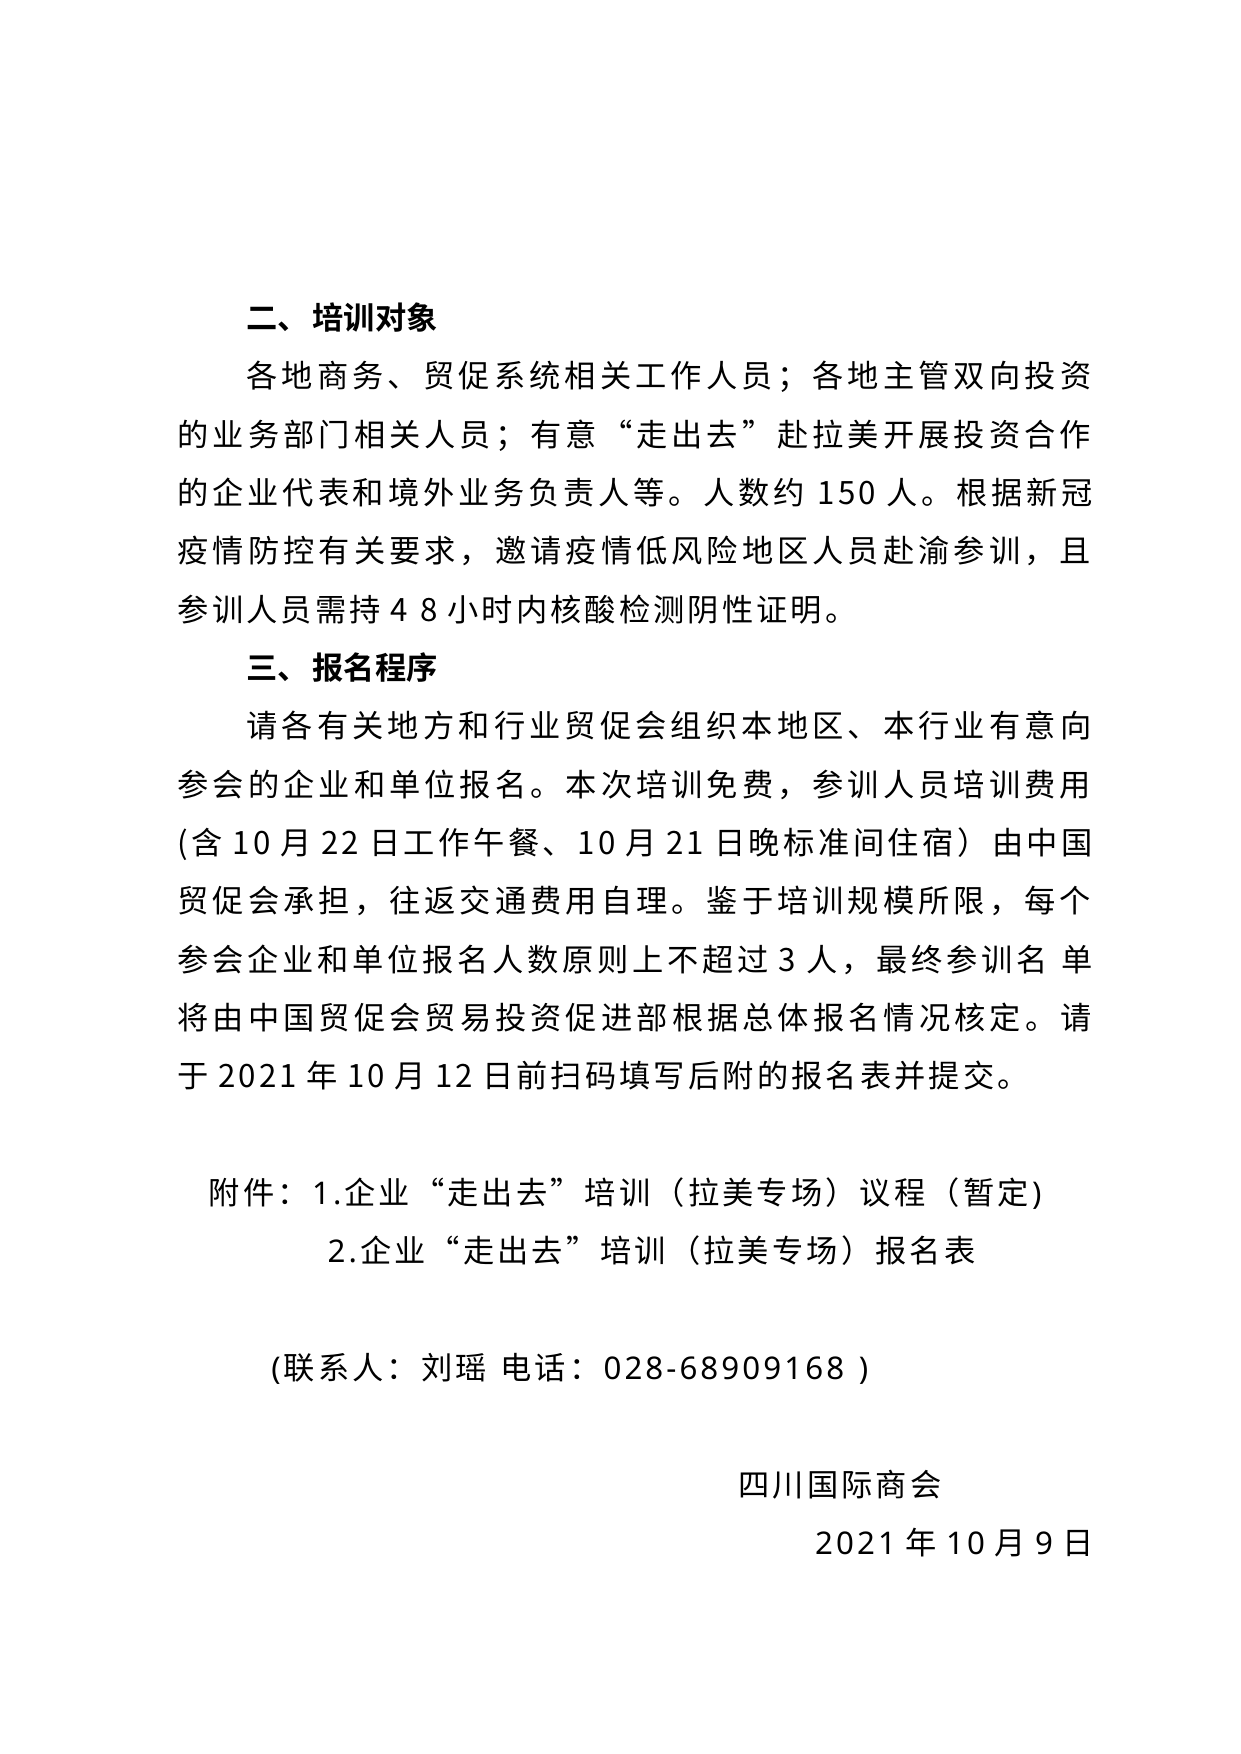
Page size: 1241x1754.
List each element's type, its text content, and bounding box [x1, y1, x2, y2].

text 三、 报名程序 [177, 633, 1093, 691]
text 2021年10月9日 [271, 1508, 1093, 1566]
text 二、 培训对象 [177, 283, 1093, 341]
list 2.企业“走出去”培训（拉美专场）报名表 [177, 1216, 1093, 1274]
text 附件：1.企业“走出去”培训（拉美专场）议程（暂定) [209, 1158, 1093, 1216]
text 各地商务、贸促系统相关工作人员；各地主管双向投资 的业务部门相关人员；有意“走出去”赴拉美开展投资合作 的企业代表和境外业务负责人等。人数约150人。根据新冠 疫情防控有关要求，邀请疫情低风险地区人员赴渝参训，且参训人员需持4 8小时内核酸检测阴性证明。 [177, 341, 1093, 633]
text 请各有关地方和行业贸促会组织本地区、本行业有意向 参会的企业和单位报名。本次培训免费，参训人员培训费用 (含10月22日工作午餐、10月21日晚标准间住宿）由中国贸促会承担，往返交通费用自理。鉴于培训规模所限，每个参会企业和单位报名人数原则上不超过3人，最终参训名 单将由中国贸促会贸易投资促进部根据总体报名情况核定。请于2021年10月12日前扫码填写后附的报名表并提交。 [177, 691, 1093, 1099]
text (联系人：刘瑶 电话：028-68909168 ) [271, 1333, 1093, 1391]
text 四川国际商会 [271, 1449, 1093, 1508]
